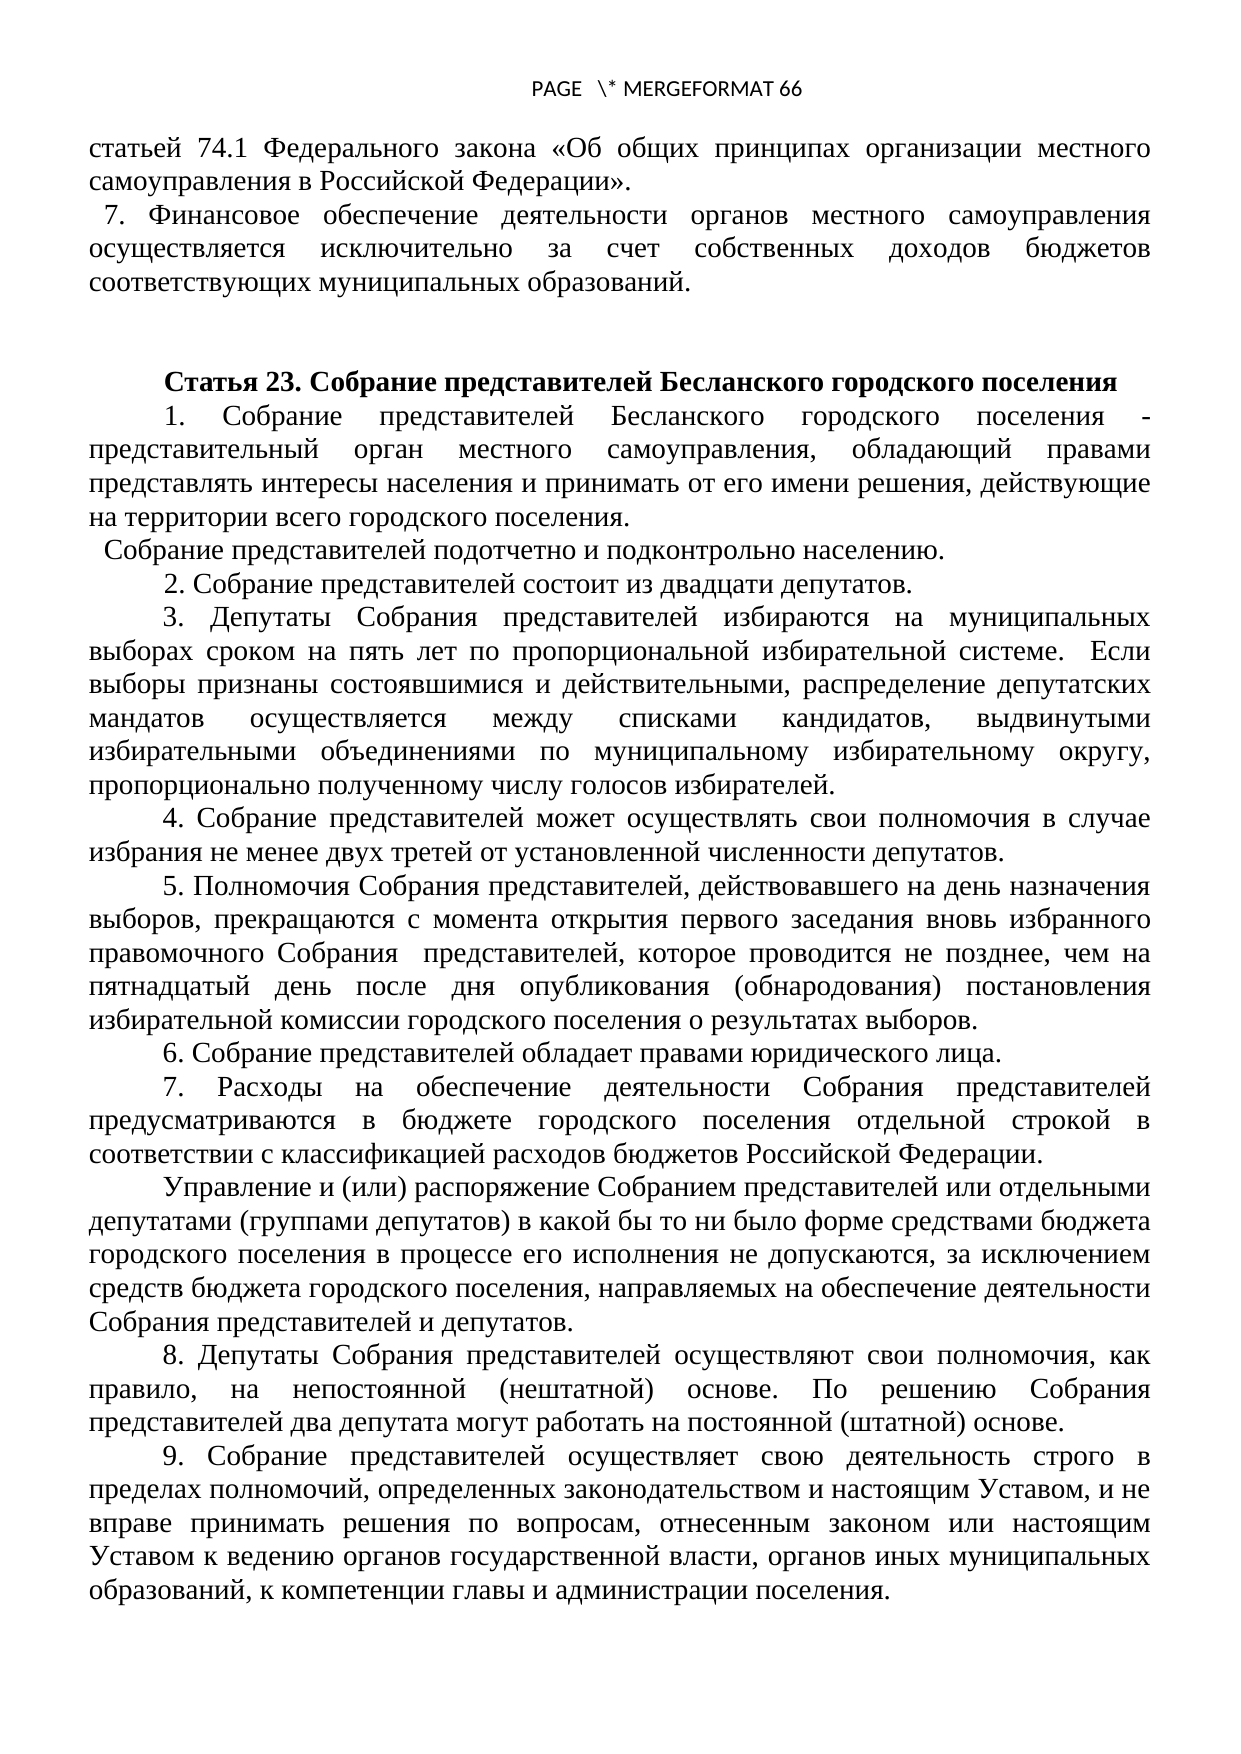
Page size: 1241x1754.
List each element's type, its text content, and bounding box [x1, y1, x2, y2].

text 1. Собрание представителей Бесланского городского поселения - представительный орган местного самоуправления, обладающий правами представлять интересы населения и принимать от его имени решения, действующие на территории всего городского поселения. [88, 398, 1152, 532]
text 5. Полномочия Собрания представителей, действовавшего на день назначения выборов, прекращаются с момента открытия первого заседания вновь избранного правомочного Собрания представителей, которое проводится не позднее, чем на пятнадцатый день после дня опубликования (обнародования) постановления избирательной комиссии городского поселения о результатах выборов. [88, 868, 1152, 1035]
text 7. Финансовое обеспечение деятельности органов местного самоуправления осуществляется исключительно за счет собственных доходов бюджетов соответствующих муниципальных образований. [88, 197, 1152, 297]
text 2. Собрание представителей состоит из двадцати депутатов. [88, 566, 1152, 599]
text 4. Собрание представителей может осуществлять свои полномочия в случае избрания не менее двух третей от установленной численности депутатов. [88, 801, 1152, 868]
text 8. Депутаты Собрания представителей осуществляют свои полномочия, как правило, на непостоянной (нештатной) основе. По решению Собрания представителей два депутата могут работать на постоянной (штатной) основе. [88, 1337, 1152, 1438]
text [88, 130, 1152, 197]
text 9. Собрание представителей осуществляет свою деятельность строго в пределах полномочий, определенных законодательством и настоящим Уставом, и не вправе принимать решения по вопросам, отнесенным законом или настоящим Уставом к ведению органов государственной власти, органов иных муниципальных образований, к компетенции главы и администрации поселения. [88, 1438, 1152, 1606]
subtitle Статья 23. Собрание представителей Бесланского городского поселения [88, 364, 1152, 398]
text Собрание представителей подотчетно и подконтрольно населению. [88, 532, 1152, 566]
text 6. Собрание представителей обладает правами юридического лица. [88, 1035, 1152, 1069]
text 3. Депутаты Собрания представителей избираются на муниципальных выборах сроком на пять лет по пропорциональной избирательной системе. Если выборы признаны состоявшимися и действительными, распределение депутатских мандатов осуществляется между списками кандидатов, выдвинутыми избирательными объединениями по муниципальному избирательному округу, пропорционально полученному числу голосов избирателей. [88, 599, 1152, 801]
text Управление и (или) распоряжение Собранием представителей или отдельными депутатами (группами депутатов) в какой бы то ни было форме средствами бюджета городского поселения в процессе его исполнения не допускаются, за исключением средств бюджета городского поселения, направляемых на обеспечение деятельности Собрания представителей и депутатов. [88, 1169, 1152, 1337]
text 7. Расходы на обеспечение деятельности Собрания представителей предусматриваются в бюджете городского поселения отдельной строкой в соответствии с классификацией расходов бюджетов Российской Федерации. [88, 1069, 1152, 1169]
